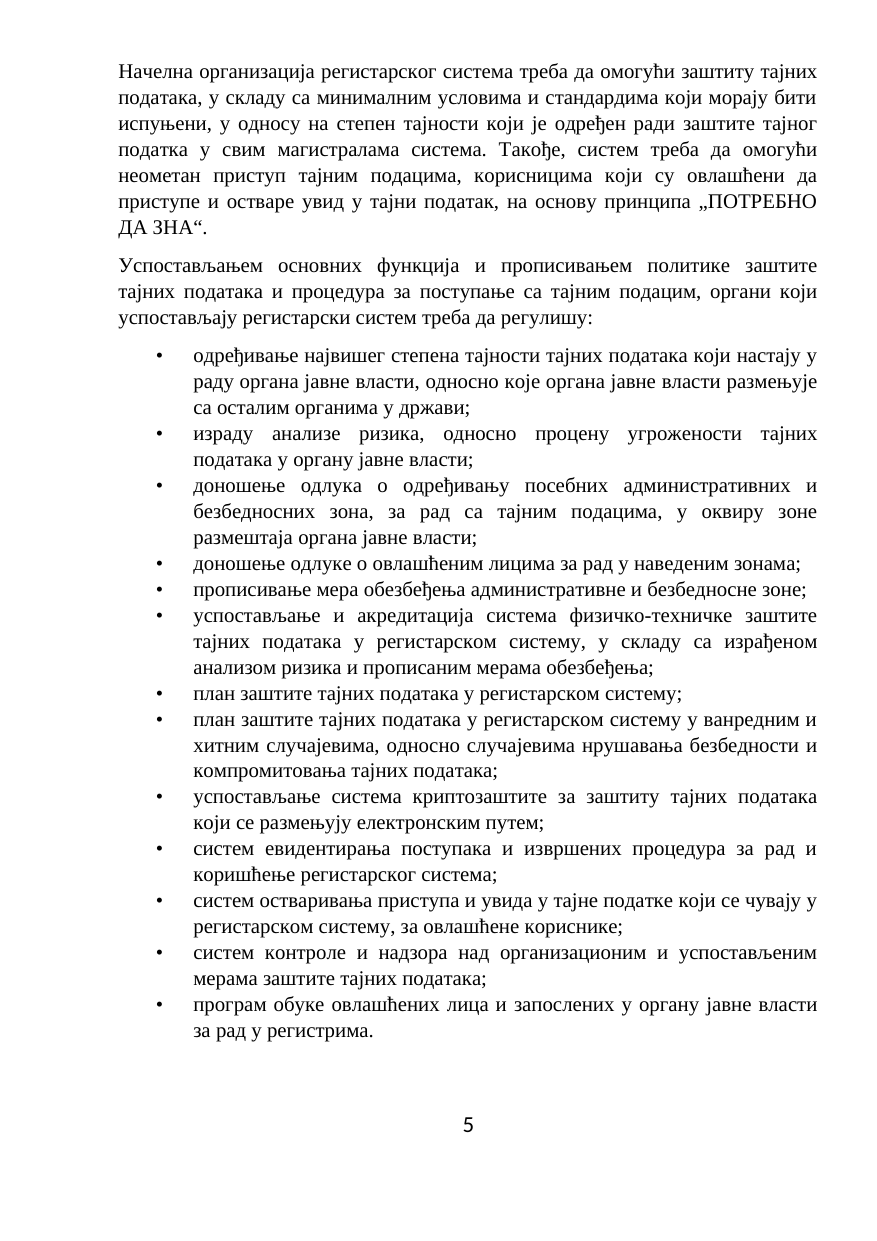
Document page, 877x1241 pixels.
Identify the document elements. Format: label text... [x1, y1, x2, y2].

list систем евидентирања поступака и извршених процедура за рад и коришћење регистарског система; [156, 836, 818, 886]
list израду анализе ризика, односно процену угрожености тајних података у органу јавне власти; [156, 421, 818, 471]
list доношење одлуке о овлашћеним лицима за рад у наведеним зонама; [156, 551, 818, 575]
list систем контроле и надзора над организационим и успостављеним мерама заштите тајних података; [156, 940, 818, 990]
list успостављање система криптозаштите за заштиту тајних података који се размењују електронским путем; [156, 784, 818, 834]
list прописивање мера обезбеђења административне и безбедносне зоне; [156, 577, 818, 601]
list систем остваривања приступа и увида у тајне податке који се чувају у регистарском систему, за овлашћене кориснике; [156, 888, 818, 938]
text Успостављањем основних функција и прописивањем политике заштите тајних података и процедура за поступање са тајним подацим, органи који успостављају регистарски систем треба да регулишу: [118, 253, 818, 329]
list план заштите тајних података у регистарском систему у ванредним и хитним случајевима, односно случајевима нрушавања безбедности и компромитовања тајних података; [156, 707, 818, 782]
text Начелна организација регистарског система треба да омогући заштиту тајних података, у складу са минималним условима и стандардима који морају бити испуњени, у односу на степен тајности који је одређен ради заштите тајног податка у свим магистралама система. Такође, систем треба да омогући неометан приступ тајним подацима, корисницима који су овлашћени да приступе и остваре увид у тајни податак, на основу принципа „ПОТРЕБНО ДА ЗНА“. [118, 59, 818, 239]
list програм обуке овлашћених лица и запослених у органу јавне власти за рад у регистрима. [156, 992, 818, 1042]
list доношење одлука о одређивању посебних административних и безбедносних зона, за рад са тајним подацима, у оквиру зоне размештаја органа јавне власти; [156, 473, 818, 549]
list успостављање и акредитација система физичко-техничке заштите тајних података у регистарском систему, у складу са израђеном анализом ризика и прописаним мерама обезбеђења; [156, 603, 818, 679]
list план заштите тајних података у регистарском систему; [156, 681, 818, 705]
list одређивање највишег степена тајности тајних података који настају у раду органа јавне власти, односно које органа јавне власти размењује са осталим органима у држави; [156, 343, 818, 419]
